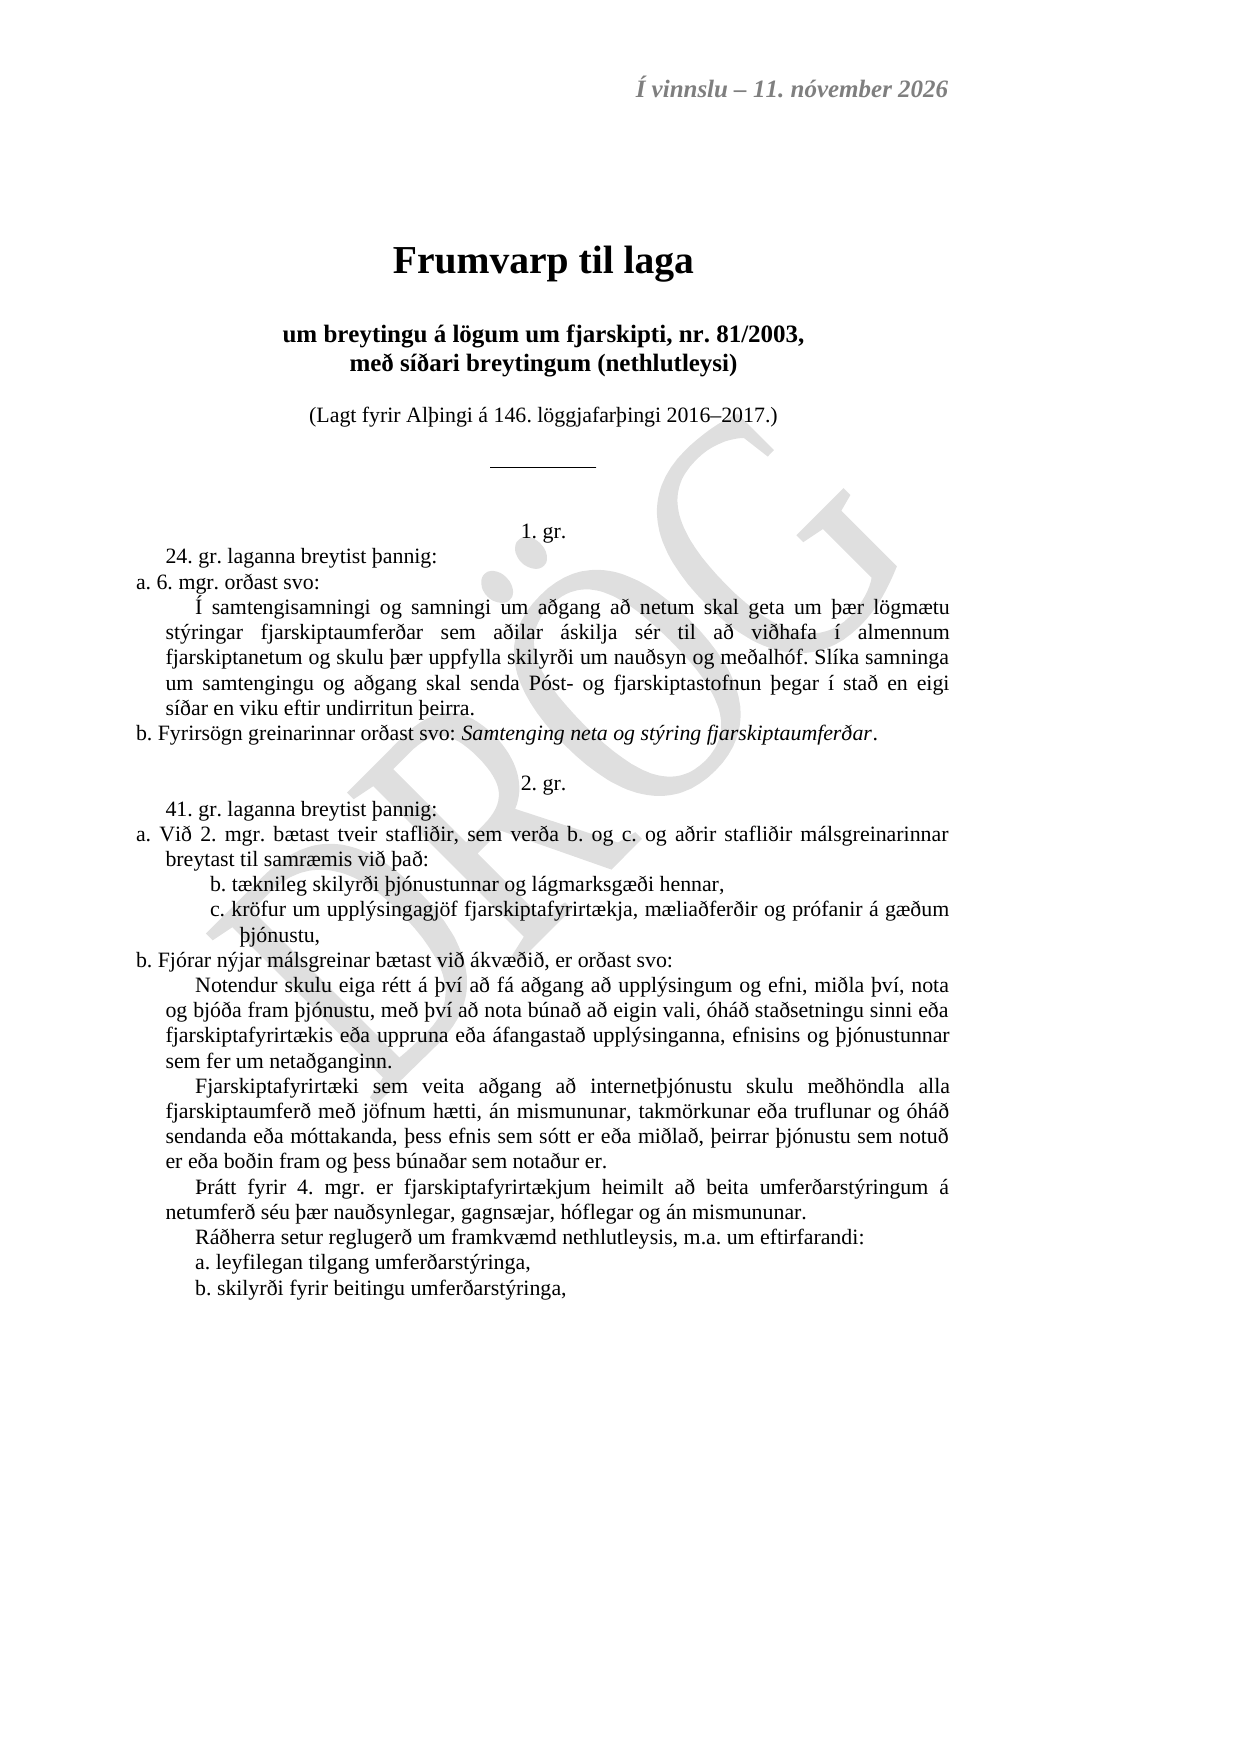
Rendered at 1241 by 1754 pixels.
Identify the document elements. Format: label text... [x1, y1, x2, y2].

text Þrátt fyrir 4. mgr. er fjarskiptafyrirtækjum heimilt að beita umferðarstýringum á netumferð séu þær nauðsynlegar, gagnsæjar, hóflegar og án mismununar. [165, 1174, 951, 1224]
text c. kröfur um upplýsingagjöf fjarskiptafyrirtækja, mæliaðferðir og prófanir á gæðum þjónustu, [210, 896, 951, 947]
text um breytingu á lögum um fjarskipti, nr. 81/2003, með síðari breytingum (nethlutleysi) [136, 319, 951, 377]
text b. tæknileg skilyrði þjónustunnar og lágmarksgæði hennar, [180, 871, 951, 896]
text Ráðherra setur reglugerð um framkvæmd nethlutleysis, m.a. um eftirfarandi: [165, 1224, 951, 1249]
text b. Fyrirsögn greinarinnar orðast svo: Samtenging neta og stýring fjarskiptaumferðar. [136, 720, 951, 745]
text Notendur skulu eiga rétt á því að fá aðgang að upplýsingum og efni, miðla því, nota og bjóða fram þjónustu, með því að nota búnað að eigin vali, óháð staðsetningu sinni eða fjarskiptafyrirtækis eða uppruna eða áfangastað upplýsinganna, efnisins og þjónustunnar sem fer um netaðganginn. [165, 972, 951, 1073]
text a. Við 2. mgr. bætast tveir stafliðir, sem verða b. og c. og aðrir stafliðir málsgreinarinnar breytast til samræmis við það: [136, 821, 951, 871]
text (Lagt fyrir Alþingi á 146. löggjafarþingi 2016–2017.) [136, 402, 951, 427]
text 41. gr. laganna breytist þannig: [136, 796, 951, 821]
text 1. gr. [136, 518, 951, 543]
text 2. gr. [136, 770, 951, 796]
text Frumvarp til laga [136, 236, 951, 282]
text Í samtengisamningi og samningi um aðgang að netum skal geta um þær lögmætu stýringar fjarskiptaumferðar sem aðilar áskilja sér til að viðhafa í almennum fjarskiptanetum og skulu þær uppfylla skilyrði um nauðsyn og meðalhóf. Slíka samninga um samtengingu og aðgang skal senda Póst- og fjarskiptastofnun þegar í stað en eigi síðar en viku eftir undirritun þeirra. [165, 594, 951, 720]
text a. 6. mgr. orðast svo: [136, 569, 951, 594]
text 24. gr. laganna breytist þannig: [136, 543, 951, 569]
text b. skilyrði fyrir beitingu umferðarstýringa, [165, 1274, 951, 1300]
text a. leyfilegan tilgang umferðarstýringa, [165, 1249, 951, 1274]
text Fjarskiptafyrirtæki sem veita aðgang að internetþjónustu skulu meðhöndla alla fjarskiptaumferð með jöfnum hætti, án mismununar, takmörkunar eða truflunar og óháð sendanda eða móttakanda, þess efnis sem sótt er eða miðlað, þeirrar þjónustu sem notuð er eða boðin fram og þess búnaðar sem notaður er. [165, 1073, 951, 1174]
text b. Fjórar nýjar málsgreinar bætast við ákvæðið, er orðast svo: [136, 947, 951, 972]
